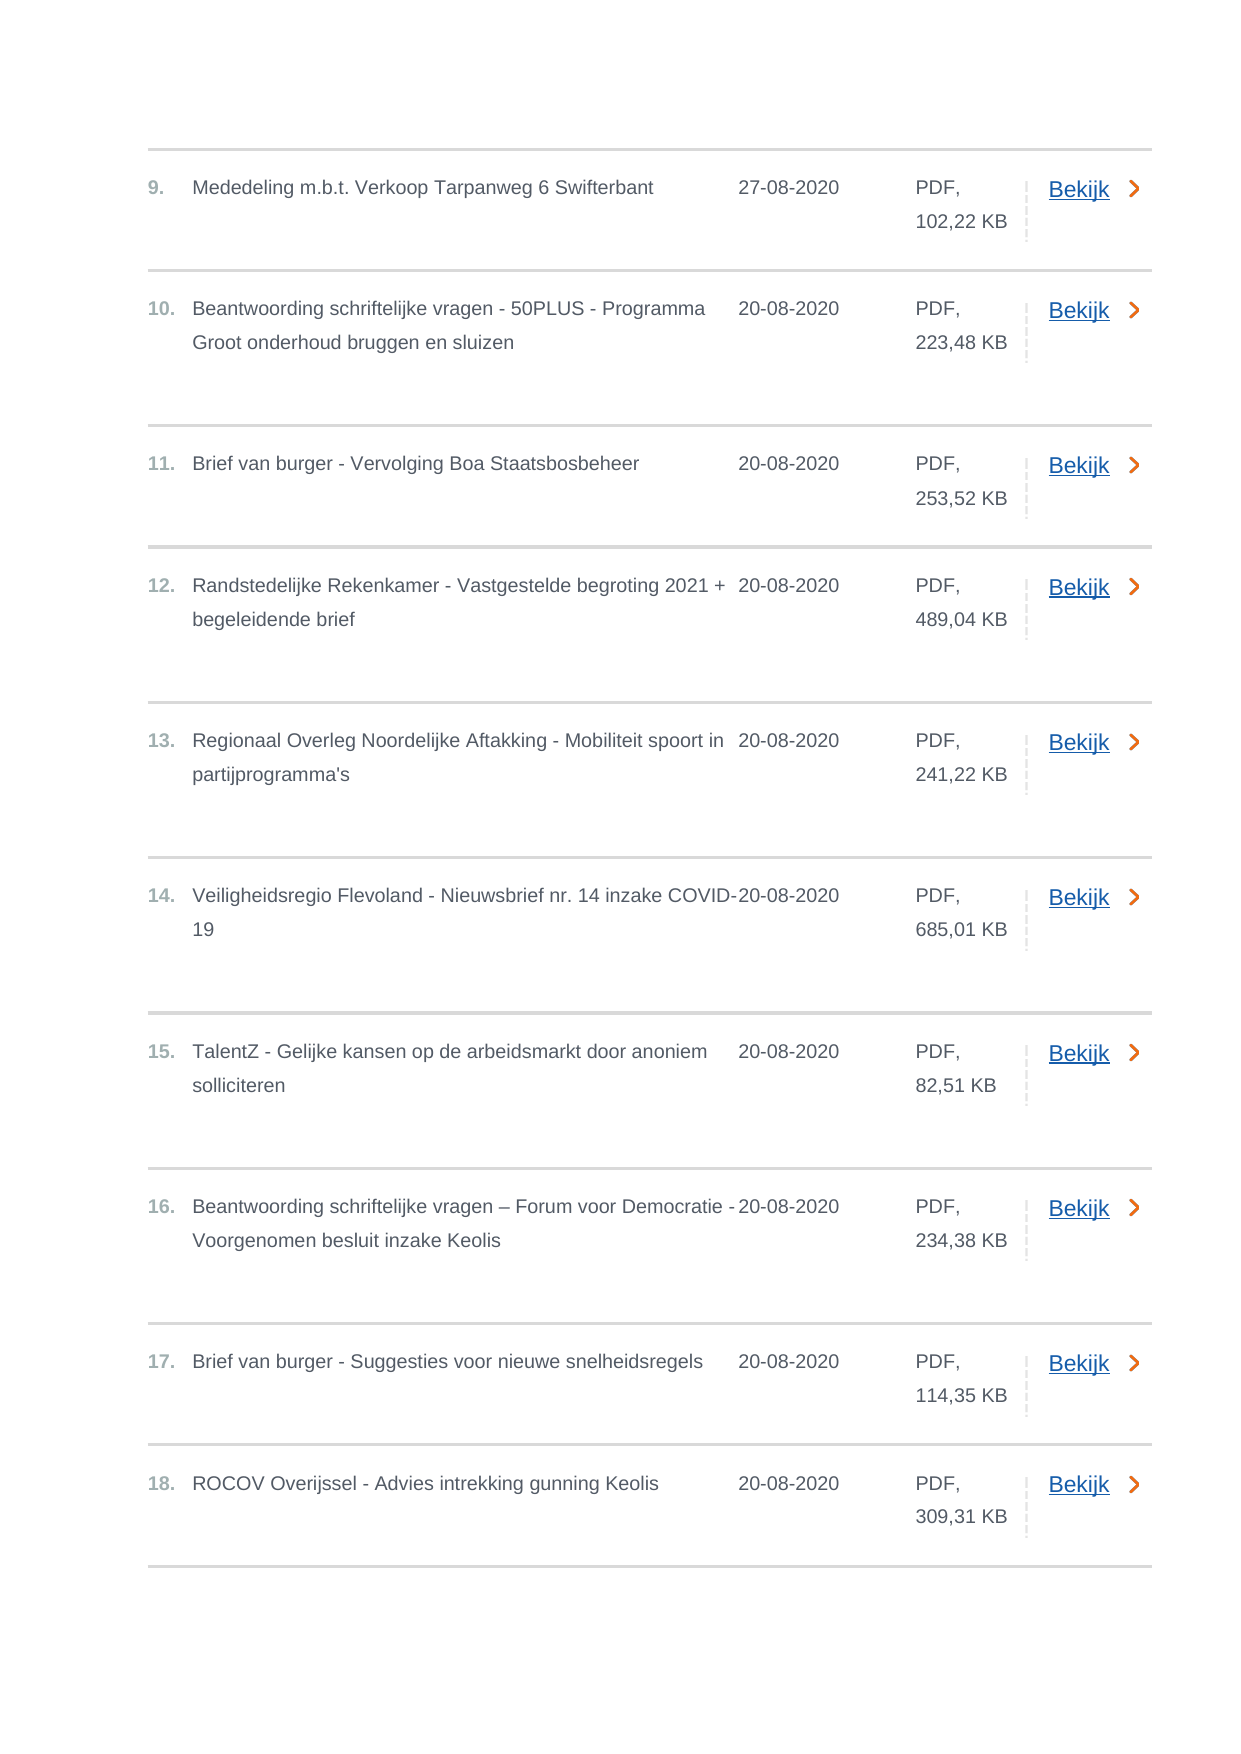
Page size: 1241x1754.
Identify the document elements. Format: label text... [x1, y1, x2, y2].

table_cell PDF, 234,38 KB [915, 1170, 1048, 1322]
table_cell Regionaal Overleg Noordelijke Aftakking - Mobiliteit spoort in partijprogramma's [192, 704, 738, 856]
table_cell 20-08-2020 [738, 427, 915, 545]
table_cell Veiligheidsregio Flevoland - Nieuwsbrief nr. 14 inzake COVID-19 [192, 859, 738, 1011]
table_cell 20-08-2020 [738, 1015, 915, 1167]
table_cell 20-08-2020 [738, 1325, 915, 1443]
table_cell 20-08-2020 [738, 1446, 915, 1564]
table_cell 11. [148, 427, 192, 545]
table_cell [1048, 1325, 1152, 1443]
table_cell PDF, 223,48 KB [915, 272, 1048, 424]
table_cell Mededeling m.b.t. Verkoop Tarpanweg 6 Swifterbant [192, 151, 738, 269]
table_cell Brief van burger - Vervolging Boa Staatsbosbeheer [192, 427, 738, 545]
table_cell Beantwoording schriftelijke vragen – Forum voor Democratie - Voorgenomen besluit inzake Keolis [192, 1170, 738, 1322]
table_cell [1048, 151, 1152, 269]
table_cell PDF, 102,22 KB [915, 151, 1048, 269]
table_cell Beantwoording schriftelijke vragen - 50PLUS - Programma Groot onderhoud bruggen en sluizen [192, 272, 738, 424]
table_cell 14. [148, 859, 192, 1011]
table_cell 17. [148, 1325, 192, 1443]
table_cell PDF, 114,35 KB [915, 1325, 1048, 1443]
table_cell PDF, 489,04 KB [915, 549, 1048, 701]
table_cell PDF, 309,31 KB [915, 1446, 1048, 1564]
table_cell [1048, 704, 1152, 856]
table_cell 18. [148, 1446, 192, 1564]
table_cell [1048, 859, 1152, 1011]
table_cell 12. [148, 549, 192, 701]
table_cell 20-08-2020 [738, 859, 915, 1011]
table_cell 15. [148, 1015, 192, 1167]
table_cell 20-08-2020 [738, 272, 915, 424]
table_cell [1048, 549, 1152, 701]
table_cell 13. [148, 704, 192, 856]
table_cell PDF, 82,51 KB [915, 1015, 1048, 1167]
table_cell 27-08-2020 [738, 151, 915, 269]
table_cell PDF, 253,52 KB [915, 427, 1048, 545]
table_cell [1048, 1170, 1152, 1322]
table_cell Brief van burger - Suggesties voor nieuwe snelheidsregels [192, 1325, 738, 1443]
table_cell ROCOV Overijssel - Advies intrekking gunning Keolis [192, 1446, 738, 1564]
table_cell PDF, 241,22 KB [915, 704, 1048, 856]
table_cell [1048, 272, 1152, 424]
table_cell 20-08-2020 [738, 1170, 915, 1322]
table_cell PDF, 685,01 KB [915, 859, 1048, 1011]
table_cell 9. [148, 151, 192, 269]
table_cell 16. [148, 1170, 192, 1322]
table_cell [1048, 1015, 1152, 1167]
table_cell [1048, 1446, 1152, 1564]
table_cell 20-08-2020 [738, 704, 915, 856]
table_cell 10. [148, 272, 192, 424]
table_cell 20-08-2020 [738, 549, 915, 701]
table_cell Randstedelijke Rekenkamer - Vastgestelde begroting 2021 + begeleidende brief [192, 549, 738, 701]
table_cell TalentZ - Gelijke kansen op de arbeidsmarkt door anoniem solliciteren [192, 1015, 738, 1167]
table_cell [1048, 427, 1152, 545]
